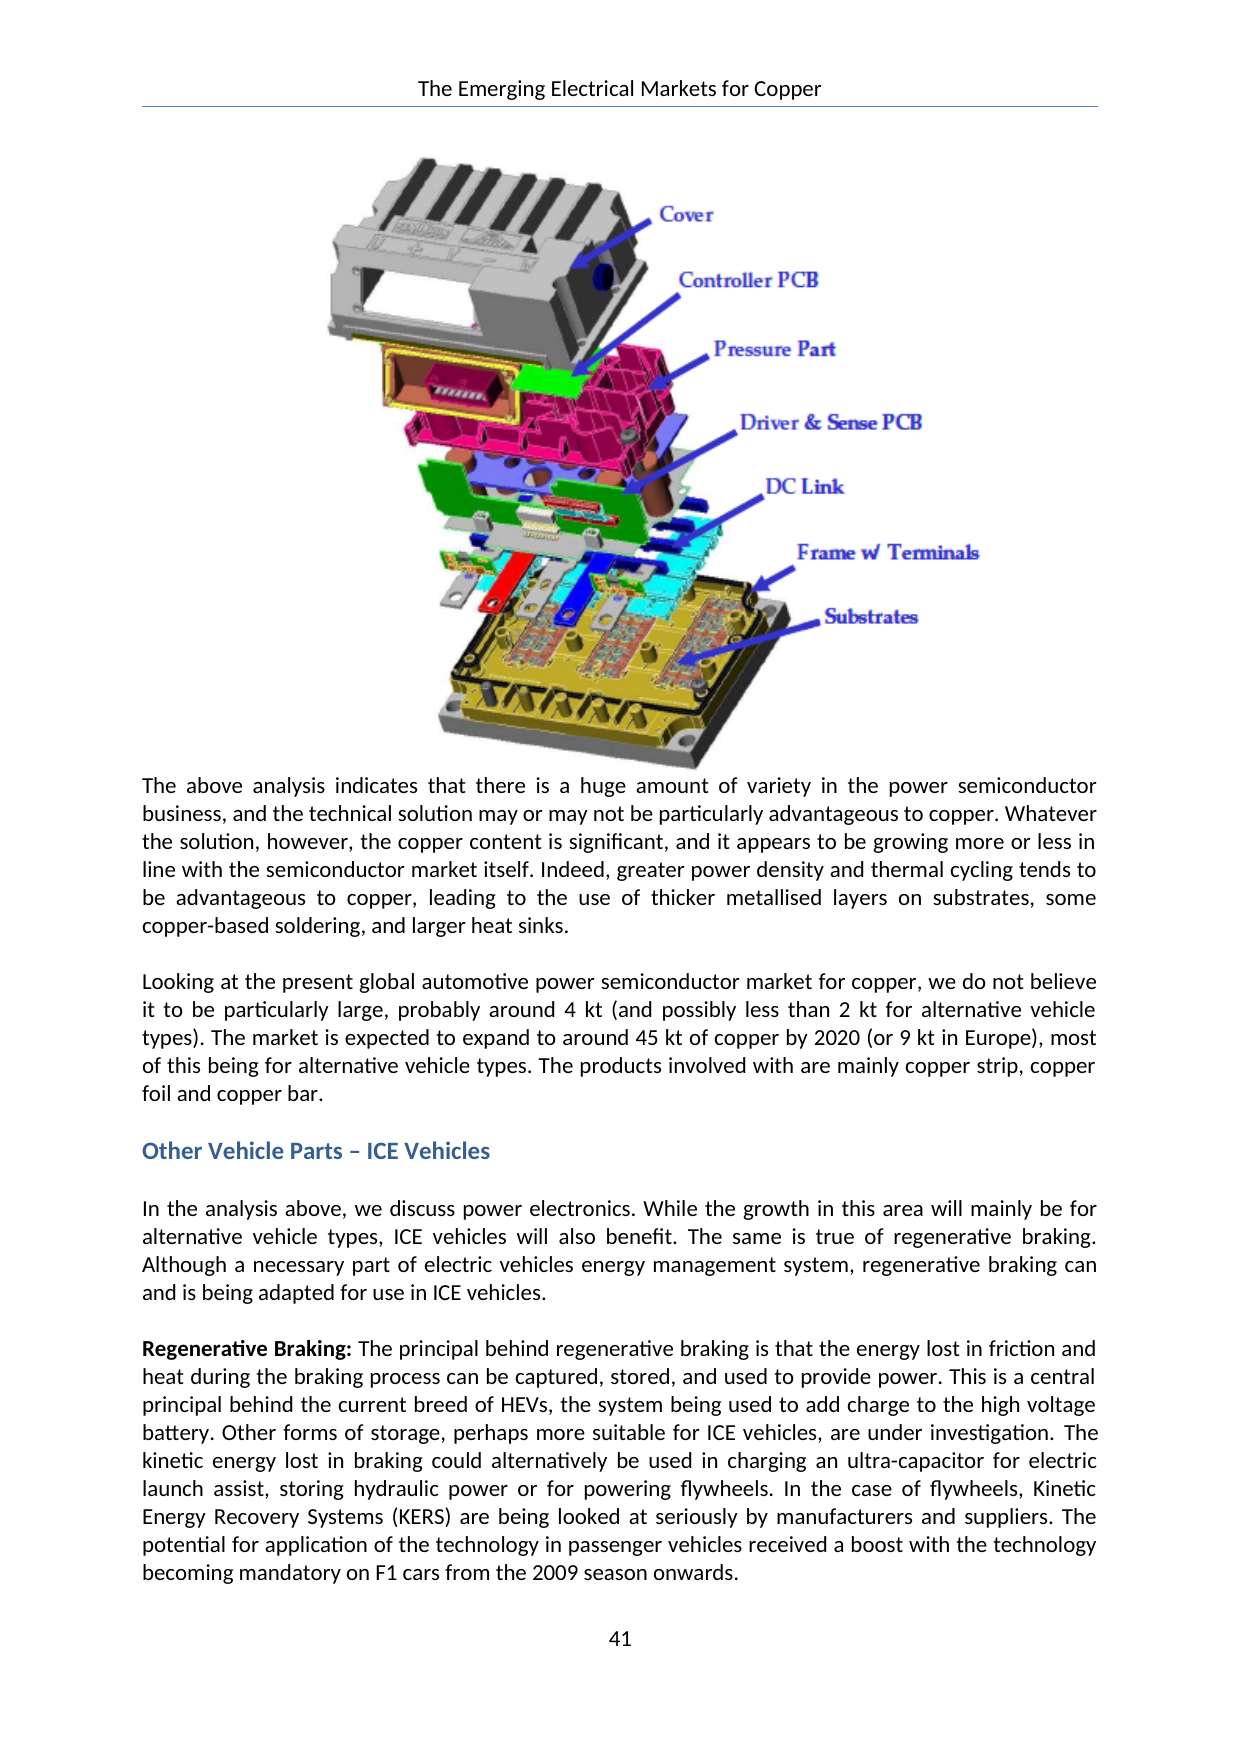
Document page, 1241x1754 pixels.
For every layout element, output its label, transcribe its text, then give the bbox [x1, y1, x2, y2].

text Regenerative Braking: The principal behind regenerative braking is that the energy lost in friction and heat during the braking process can be captured, stored, and used to provide power. This is a central principal behind the current breed of HEVs, the system being used to add charge to the high voltage battery. Other forms of storage, perhaps more suitable for ICE vehicles, are under investigation. The kinetic energy lost in braking could alternatively be used in charging an ultra-capacitor for electric launch assist, storing hydraulic power or for powering flywheels. In the case of flywheels, Kinetic Energy Recovery Systems (KERS) are being looked at seriously by manufacturers and suppliers. The potential for application of the technology in passenger vehicles received a boost with the technology becoming mandatory on F1 cars from the 2009 season onwards. [142, 1334, 1098, 1586]
text Looking at the present global automotive power semiconductor market for copper, we do not believe it to be particularly large, probably around 4 kt (and possibly less than 2 kt for alternative vehicle types). The market is expected to expand to around 45 kt of copper by 2020 (or 9 kt in Europe), most of this being for alternative vehicle types. The products involved with are mainly copper strip, copper foil and copper bar. [142, 967, 1098, 1107]
picture [295, 153, 993, 771]
text The above analysis indicates that there is a huge amount of variety in the power semiconductor business, and the technical solution may or may not be particularly advantageous to copper. Whatever the solution, however, the copper content is significant, and it appears to be growing more or less in line with the semiconductor market itself. Indeed, greater power density and thermal cycling tends to be advantageous to copper, leading to the use of thicker metallised layers on substrates, some copper-based soldering, and larger heat sinks. [142, 771, 1098, 939]
text Other Vehicle Parts – ICE Vehicles [142, 1135, 1098, 1166]
text In the analysis above, we discuss power electronics. While the growth in this area will mainly be for alternative vehicle types, ICE vehicles will also benefit. The same is true of regenerative braking. Although a necessary part of electric vehicles energy management system, regenerative braking can and is being adapted for use in ICE vehicles. [142, 1194, 1098, 1306]
